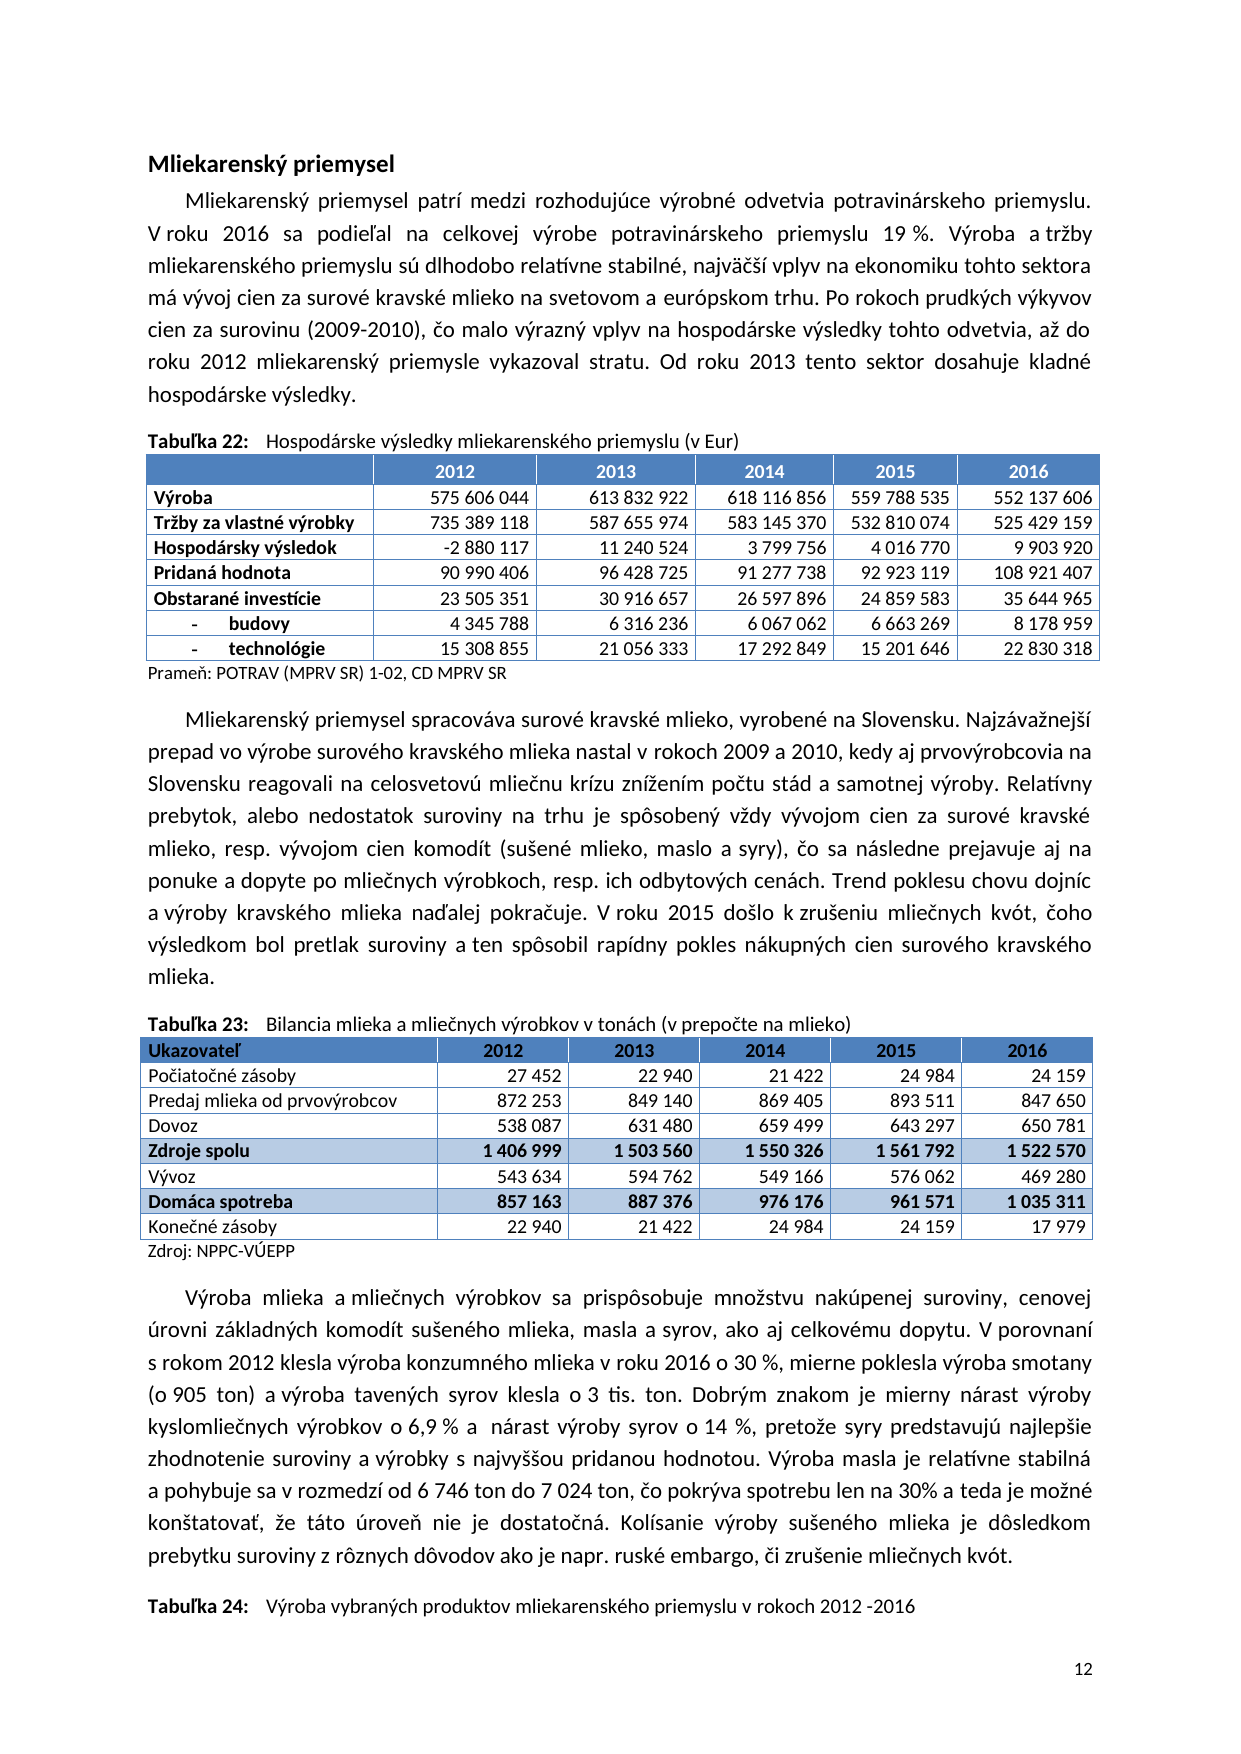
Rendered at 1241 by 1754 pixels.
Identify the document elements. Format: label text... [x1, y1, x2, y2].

table_header 2016 [962, 1038, 1092, 1062]
table_header 2016 [958, 455, 1099, 484]
table_cell 92 923 119 [834, 560, 957, 584]
table_header 2014 [700, 1038, 830, 1062]
table_cell Obstarané investície [147, 586, 373, 610]
table_cell Domáca spotreba [141, 1189, 437, 1213]
table_cell 976 176 [700, 1189, 830, 1213]
text Mliekarenský priemysel [148, 148, 1092, 178]
table_cell 9 903 920 [958, 535, 1099, 559]
table_cell 6 316 236 [537, 611, 695, 635]
table_cell 618 116 856 [696, 485, 833, 509]
table_cell 469 280 [962, 1164, 1092, 1188]
table_cell Konečné zásoby [141, 1214, 437, 1238]
table_cell 6 663 269 [834, 611, 957, 635]
table_cell 6 067 062 [696, 611, 833, 635]
table_cell 650 781 [962, 1114, 1092, 1138]
table_cell 21 056 333 [537, 636, 695, 660]
table_cell 735 389 118 [374, 510, 536, 534]
table_cell 17 292 849 [696, 636, 833, 660]
text Zdroj: NPPC-VÚEPP [148, 1240, 1092, 1262]
table_cell 594 762 [569, 1164, 699, 1188]
table_cell 872 253 [438, 1088, 568, 1112]
table_cell 4 345 788 [374, 611, 536, 635]
table_cell 576 062 [831, 1164, 961, 1188]
table_cell 532 810 074 [834, 510, 957, 534]
table_cell 21 422 [700, 1063, 830, 1087]
table_cell budovy [147, 611, 373, 635]
table_cell 22 830 318 [958, 636, 1099, 660]
table_cell 17 979 [962, 1214, 1092, 1238]
table_cell 91 277 738 [696, 560, 833, 584]
table_cell 587 655 974 [537, 510, 695, 534]
table_cell 1 522 570 [962, 1139, 1092, 1163]
table_cell 1 406 999 [438, 1139, 568, 1163]
table_cell 847 650 [962, 1088, 1092, 1112]
table_cell 549 166 [700, 1164, 830, 1188]
table_cell 8 178 959 [958, 611, 1099, 635]
table_header 2013 [569, 1038, 699, 1062]
table_cell 15 308 855 [374, 636, 536, 660]
table_cell 659 499 [700, 1114, 830, 1138]
table_cell 583 145 370 [696, 510, 833, 534]
table_cell 24 159 [962, 1063, 1092, 1087]
table_header 2014 [696, 455, 833, 484]
table_cell 893 511 [831, 1088, 961, 1112]
table_cell Hospodársky výsledok [147, 535, 373, 559]
text Mliekarenský priemysel patrí medzi rozhodujúce výrobné odvetvia potravinárskeho priemyslu. V roku 2016 sa podieľal na celkovej výrobe potravinárskeho priemyslu 19 %. Výroba a tržby mliekarenského priemyslu sú dlhodobo relatívne stabilné, najväčší vplyv na ekonomiku tohto sektora má vývoj cien za surové kravské mlieko na svetovom a európskom trhu. Po rokoch prudkých výkyvov cien za surovinu (2009-2010), čo malo výrazný vplyv na hospodárske výsledky tohto odvetvia, až do roku 2012 mliekarenský priemysle vykazoval stratu. Od roku 2013 tento sektor dosahuje kladné hospodárske výsledky. [148, 187, 1092, 408]
table_cell 857 163 [438, 1189, 568, 1213]
table_cell technológie [147, 636, 373, 660]
table_header 2015 [831, 1038, 961, 1062]
table_cell 15 201 646 [834, 636, 957, 660]
table_cell 22 940 [569, 1063, 699, 1087]
table_cell 631 480 [569, 1114, 699, 1138]
table_cell 96 428 725 [537, 560, 695, 584]
text Výroba mlieka a mliečnych výrobkov sa prispôsobuje množstvu nakúpenej suroviny, cenovej úrovni základných komodít sušeného mlieka, masla a syrov, ako aj celkovému dopytu. V porovnaní s rokom 2012 klesla výroba konzumného mlieka v roku 2016 o 30 %, mierne poklesla výroba smotany (o 905 ton) a výroba tavených syrov klesla o 3 tis. ton. Dobrým znakom je mierny nárast výroby kyslomliečnych výrobkov o 6,9 % a nárast výroby syrov o 14 %, pretože syry predstavujú najlepšie zhodnotenie suroviny a výrobky s najvyššou pridanou hodnotou. Výroba masla je relatívne stabilná a pohybuje sa v rozmedzí od 6 746 ton do 7 024 ton, čo pokrýva spotrebu len na 30% a teda je možné konštatovať, že táto úroveň nie je dostatočná. Kolísanie výroby sušeného mlieka je dôsledkom prebytku suroviny z rôznych dôvodov ako je napr. ruské embargo, či zrušenie mliečnych kvót. [148, 1283, 1092, 1569]
table_header 2013 [537, 455, 695, 484]
table_header 2012 [374, 455, 536, 484]
table_cell 22 940 [438, 1214, 568, 1238]
table_cell Počiatočné zásoby [141, 1063, 437, 1087]
table_cell 543 634 [438, 1164, 568, 1188]
table_cell 90 990 406 [374, 560, 536, 584]
text Tabuľka 22: Hospodárske výsledky mliekarenského priemyslu (v Eur) [148, 428, 1092, 454]
table_cell 35 644 965 [958, 586, 1099, 610]
table_cell 1 550 326 [700, 1139, 830, 1163]
table_cell 23 505 351 [374, 586, 536, 610]
table_cell 1 561 792 [831, 1139, 961, 1163]
table_cell 11 240 524 [537, 535, 695, 559]
table_cell Vývoz [141, 1164, 437, 1188]
table_cell 538 087 [438, 1114, 568, 1138]
table_cell 559 788 535 [834, 485, 957, 509]
table_cell 30 916 657 [537, 586, 695, 610]
table_cell 24 984 [700, 1214, 830, 1238]
table_cell 26 597 896 [696, 586, 833, 610]
text Tabuľka 23: Bilancia mlieka a mliečnych výrobkov v tonách (v prepočte na mlieko) [148, 1011, 1092, 1037]
table_header 2012 [438, 1038, 568, 1062]
table_cell 108 921 407 [958, 560, 1099, 584]
table_cell 961 571 [831, 1189, 961, 1213]
table_cell -2 880 117 [374, 535, 536, 559]
table_cell Predaj mlieka od prvovýrobcov [141, 1088, 437, 1112]
table_cell 3 799 756 [696, 535, 833, 559]
table_cell 24 859 583 [834, 586, 957, 610]
table_header 2015 [834, 455, 957, 484]
table_cell 24 159 [831, 1214, 961, 1238]
table_cell 575 606 044 [374, 485, 536, 509]
table_cell 1 503 560 [569, 1139, 699, 1163]
table_cell 27 452 [438, 1063, 568, 1087]
table_cell Tržby za vlastné výrobky [147, 510, 373, 534]
table_cell Dovoz [141, 1114, 437, 1138]
table_cell 849 140 [569, 1088, 699, 1112]
table_cell 525 429 159 [958, 510, 1099, 534]
table_cell Výroba [147, 485, 373, 509]
table_cell Zdroje spolu [141, 1139, 437, 1163]
table_cell 4 016 770 [834, 535, 957, 559]
table_cell 552 137 606 [958, 485, 1099, 509]
table_cell 887 376 [569, 1189, 699, 1213]
table_header Ukazovateľ [141, 1038, 437, 1062]
text Prameň: POTRAV (MPRV SR) 1-02, CD MPRV SR [148, 661, 1092, 684]
table_cell 1 035 311 [962, 1189, 1092, 1213]
table_header [147, 455, 373, 484]
table_cell 24 984 [831, 1063, 961, 1087]
table_cell Pridaná hodnota [147, 560, 373, 584]
table_cell 643 297 [831, 1114, 961, 1138]
text Tabuľka 24: Výroba vybraných produktov mliekarenského priemyslu v rokoch 2012 -2016 [148, 1594, 1092, 1619]
table_cell 21 422 [569, 1214, 699, 1238]
text Mliekarenský priemysel spracováva surové kravské mlieko, vyrobené na Slovensku. Najzávažnejší prepad vo výrobe surového kravského mlieka nastal v rokoch 2009 a 2010, kedy aj prvovýrobcovia na Slovensku reagovali na celosvetovú mliečnu krízu znížením počtu stád a samotnej výroby. Relatívny prebytok, alebo nedostatok suroviny na trhu je spôsobený vždy vývojom cien za surové kravské mlieko, resp. vývojom cien komodít (sušené mlieko, maslo a syry), čo sa následne prejavuje aj na ponuke a dopyte po mliečnych výrobkoch, resp. ich odbytových cenách. Trend poklesu chovu dojníc a výroby kravského mlieka naďalej pokračuje. V roku 2015 došlo k zrušeniu mliečnych kvót, čoho výsledkom bol pretlak suroviny a ten spôsobil rapídny pokles nákupných cien surového kravského mlieka. [148, 705, 1092, 991]
table_cell 869 405 [700, 1088, 830, 1112]
table_cell 613 832 922 [537, 485, 695, 509]
